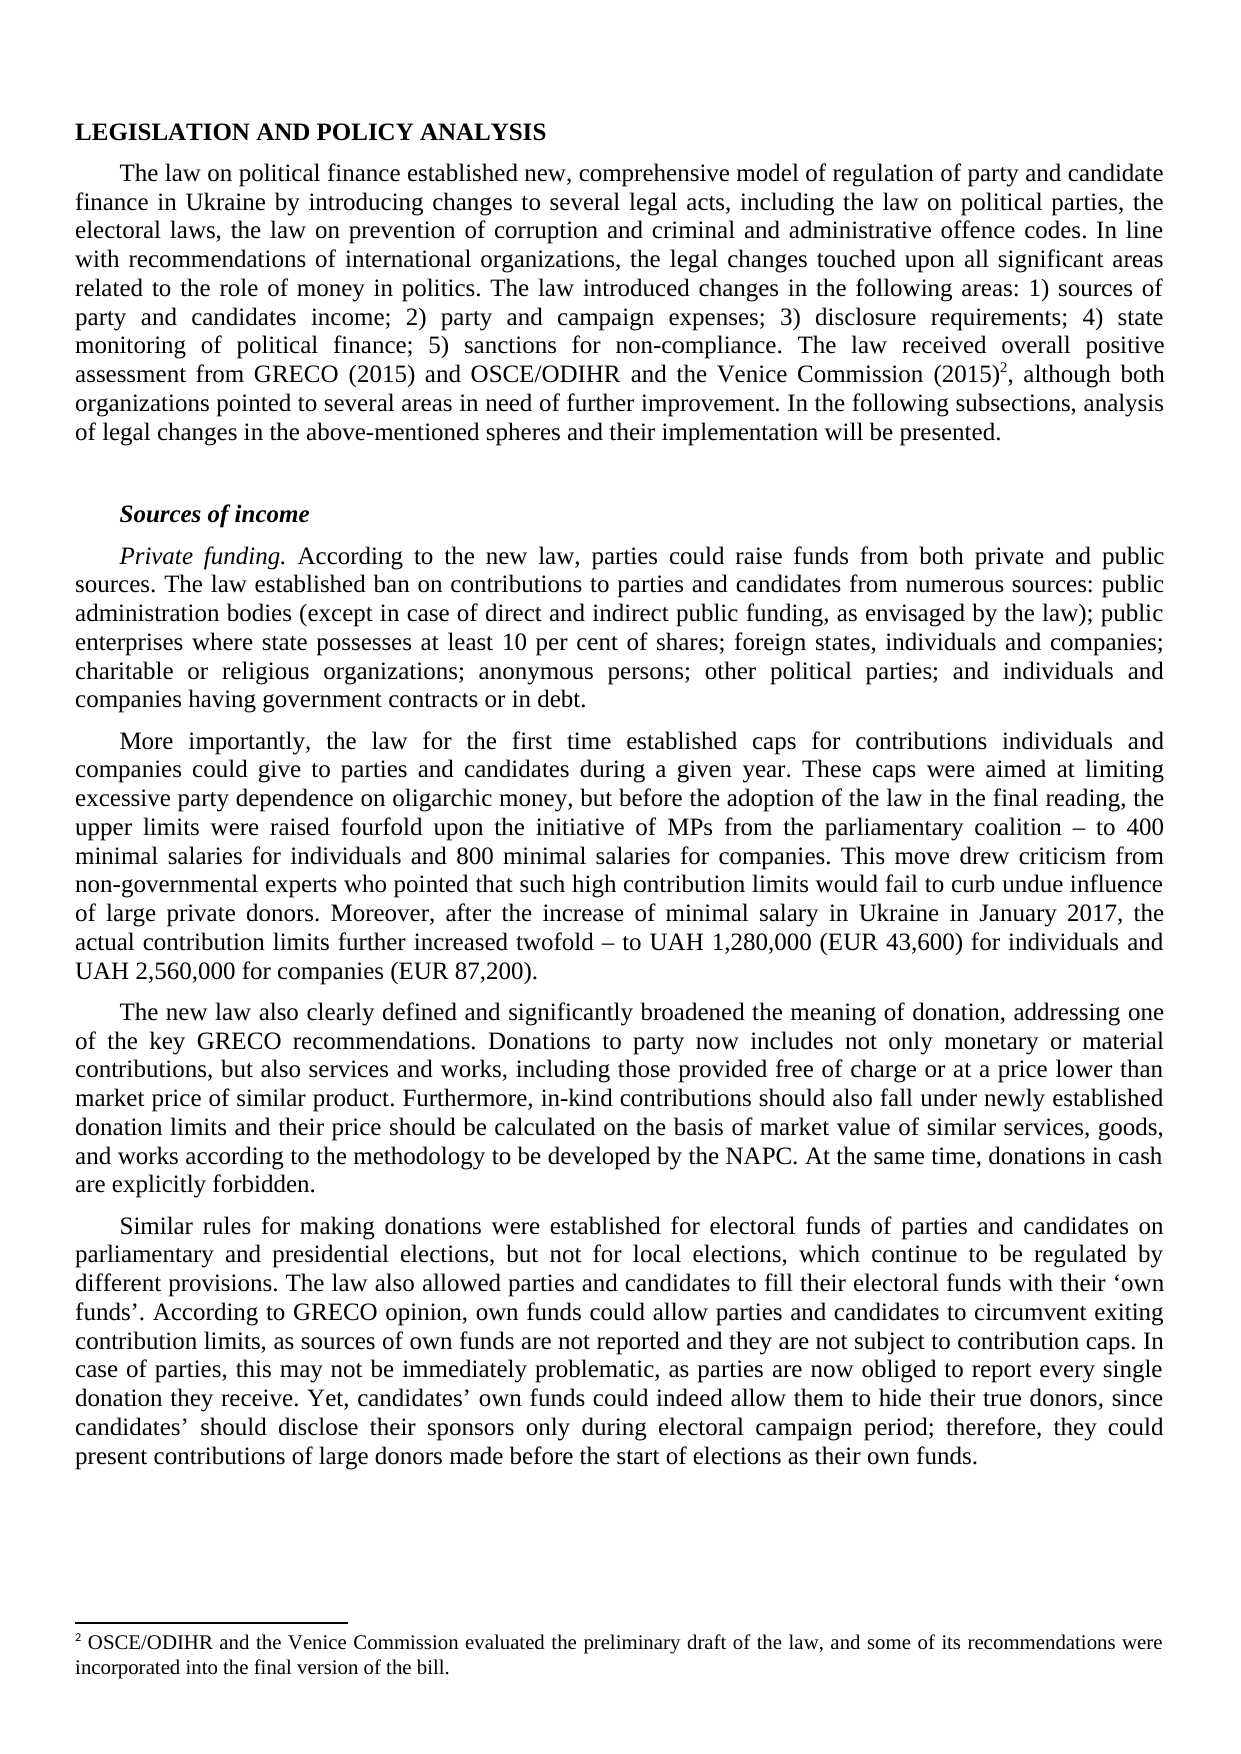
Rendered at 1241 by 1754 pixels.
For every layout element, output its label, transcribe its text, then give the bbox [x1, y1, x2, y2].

text The new law also clearly defined and significantly broadened the meaning of donation, addressing one of the key GRECO recommendations. Donations to party now includes not only monetary or material contributions, but also services and works, including those provided free of charge or at a price lower than market price of similar product. Furthermore, in-kind contributions should also fall under newly established donation limits and their price should be calculated on the basis of market value of similar services, goods, and works according to the methodology to be developed by the NAPC. At the same time, donations in cash are explicitly forbidden. [75, 997, 1165, 1198]
text The law on political finance established new, comprehensive model of regulation of party and candidate finance in Ukraine by introducing changes to several legal acts, including the law on political parties, the electoral laws, the law on prevention of corruption and criminal and administrative offence codes. In line with recommendations of international organizations, the legal changes touched upon all significant areas related to the role of money in politics. The law introduced changes in the following areas: 1) sources of party and candidates income; 2) party and campaign expenses; 3) disclosure requirements; 4) state monitoring of political finance; 5) sanctions for non-compliance. The law received overall positive assessment from GRECO (2015) and OSCE/ODIHR and the Venice Commission (2015), although both organizations pointed to several areas in need of further improvement. In the following subsections, analysis of legal changes in the above-mentioned spheres and their implementation will be presented. [75, 158, 1165, 445]
text LEGISLATION AND POLICY ANALYSIS [75, 117, 1165, 145]
text More importantly, the law for the first time established caps for contributions individuals and companies could give to parties and candidates during a given year. These caps were aimed at limiting excessive party dependence on oligarchic money, but before the adoption of the law in the final reading, the upper limits were raised fourfold upon the initiative of MPs from the parliamentary coalition – to 400 minimal salaries for individuals and 800 minimal salaries for companies. This move drew criticism from non-governmental experts who pointed that such high contribution limits would fail to curb undue influence of large private donors. Moreover, after the increase of minimal salary in Ukraine in January 2017, the actual contribution limits further increased twofold – to UAH 1,280,000 (EUR 43,600) for individuals and UAH 2,560,000 for companies (EUR 87,200). [75, 726, 1165, 984]
text Private funding. According to the new law, parties could raise funds from both private and public sources. The law established ban on contributions to parties and candidates from numerous sources: public administration bodies (except in case of direct and indirect public funding, as envisaged by the law); public enterprises where state possesses at least 10 per cent of shares; foreign states, individuals and companies; charitable or religious organizations; anonymous persons; other political parties; and individuals and companies having government contracts or in debt. [75, 541, 1165, 713]
text Similar rules for making donations were established for electoral funds of parties and candidates on parliamentary and presidential elections, but not for local elections, which continue to be regulated by different provisions. The law also allowed parties and candidates to fill their electoral funds with their ‘own funds’. According to GRECO opinion, own funds could allow parties and candidates to circumvent exiting contribution limits, as sources of own funds are not reported and they are not subject to contribution caps. In case of parties, this may not be immediately problematic, as parties are now obliged to report every single donation they receive. Yet, candidates’ own funds could indeed allow them to hide their true donors, since candidates’ should disclose their sponsors only during electoral campaign period; therefore, they could present contributions of large donors made before the start of elections as their own funds. [75, 1211, 1165, 1469]
text Sources of income [75, 499, 1165, 528]
